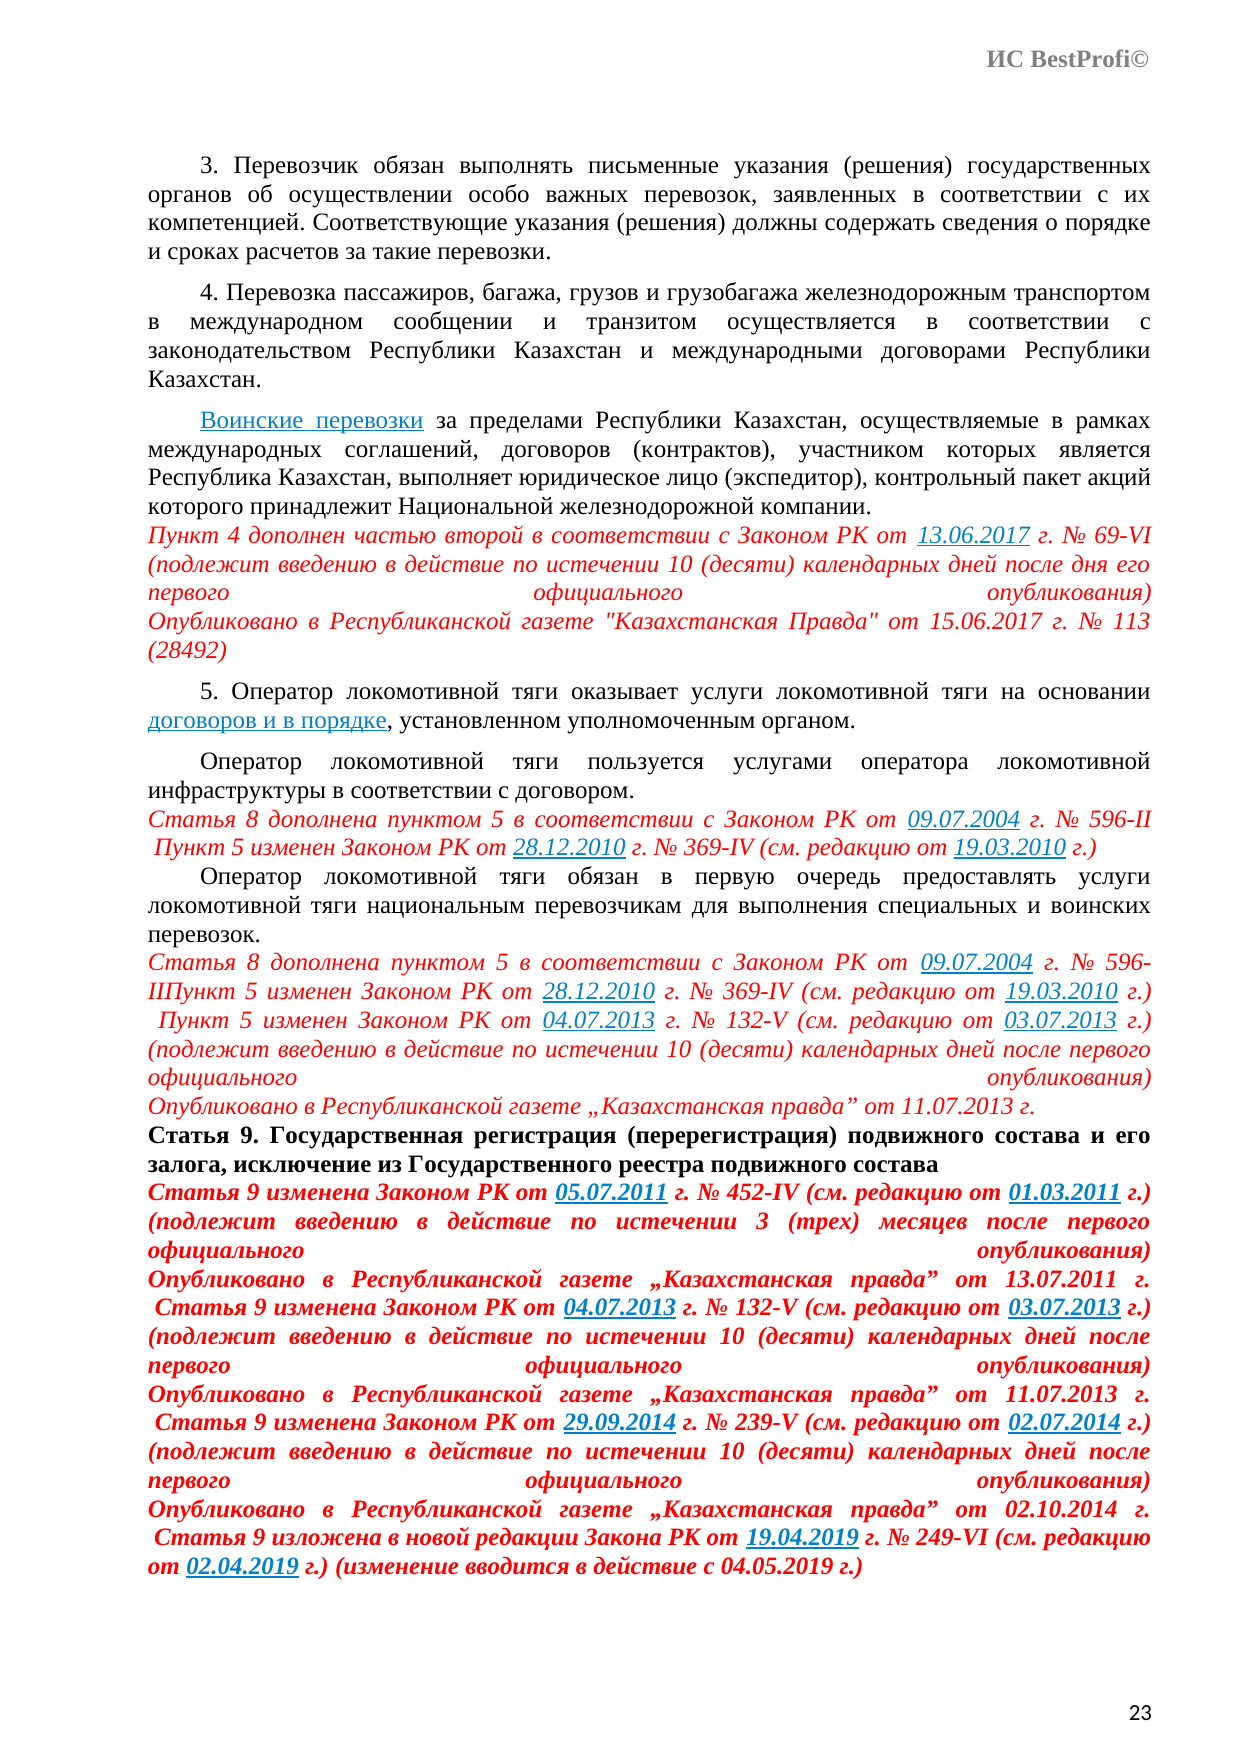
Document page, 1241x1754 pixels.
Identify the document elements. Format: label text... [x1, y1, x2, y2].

text Статья 8 дополнена пунктом 5 в соответствии с Законом РК от 09.07.2004 г. № 596-II Пункт 5 изменен Законом РК от 28.12.2010 г. № 369-IV (см. редакцию от 19.03.2010 г.) [148, 804, 1152, 861]
text Статья 9 изменена Законом РК от 05.07.2011 г. № 452-IV (см. редакцию от 01.03.2011 г.) (подлежит введению в действие по истечении 3 (трех) месяцев после первого официального опубликования) Опубликовано в Республиканской газете „Казахстанская правда” от 13.07.2011 г. Статья 9 изменена Законом РК от 04.07.2013 г. № 132-V (см. редакцию от 03.07.2013 г.) (подлежит введению в действие по истечении 10 (десяти) календарных дней после первого официального опубликования) Опубликовано в Республиканской газете „Казахстанская правда” от 11.07.2013 г. Статья 9 изменена Законом РК от 29.09.2014 г. № 239-V (см. редакцию от 02.07.2014 г.) (подлежит введению в действие по истечении 10 (десяти) календарных дней после первого официального опубликования) Опубликовано в Республиканской газете „Казахстанская правда” от 02.10.2014 г. Статья 9 изложена в новой редакции Закона РК от 19.04.2019 г. № 249-VI (см. редакцию от 02.04.2019 г.) (изменение вводится в действие с 04.05.2019 г.) [148, 1177, 1152, 1580]
text 5. Оператор локомотивной тяги оказывает услуги локомотивной тяги на основании договоров и в порядке, установленном уполномоченным органом. [148, 676, 1152, 734]
text Статья 8 дополнена пунктом 5 в соответствии с Законом РК от 09.07.2004 г. № 596-IIПункт 5 изменен Законом РК от 28.12.2010 г. № 369-IV (см. редакцию от 19.03.2010 г.) Пункт 5 изменен Законом РК от 04.07.2013 г. № 132-V (см. редакцию от 03.07.2013 г.) (подлежит введению в действие по истечении 10 (десяти) календарных дней после первого официального опубликования) Опубликовано в Республиканской газете „Казахстанская правда” от 11.07.2013 г. [148, 947, 1152, 1120]
text 4. Перевозка пассажиров, багажа, грузов и грузобагажа железнодорожным транспортом в международном сообщении и транзитом осуществляется в соответствии с законодательством Республики Казахстан и международными договорами Республики Казахстан. [148, 277, 1152, 392]
text Оператор локомотивной тяги обязан в первую очередь предоставлять услуги локомотивной тяги национальным перевозчикам для выполнения специальных и воинских перевозок. [148, 861, 1152, 947]
text Пункт 4 дополнен частью второй в соответствии с Законом РК от 13.06.2017 г. № 69-VI (подлежит введению в действие по истечении 10 (десяти) календарных дней после дня его первого официального опубликования) Опубликовано в Республиканской газете "Казахстанская Правда" от 15.06.2017 г. № 113 (28492) [148, 520, 1152, 664]
text Воинские перевозки за пределами Республики Казахстан, осуществляемые в рамках международных соглашений, договоров (контрактов), участником которых является Республика Казахстан, выполняет юридическое лицо (экспедитор), контрольный пакет акций которого принадлежит Национальной железнодорожной компании. [148, 405, 1152, 520]
text 3. Перевозчик обязан выполнять письменные указания (решения) государственных органов об осуществлении особо важных перевозок, заявленных в соответствии с их компетенцией. Соответствующие указания (решения) должны содержать сведения о порядке и сроках расчетов за такие перевозки. [148, 150, 1152, 265]
text Статья 9. Государственная регистрация (перерегистрация) подвижного состава и его залога, исключение из Государственного реестра подвижного состава [148, 1120, 1152, 1177]
text Оператор локомотивной тяги пользуется услугами оператора локомотивной инфраструктуры в соответствии с договором. [148, 746, 1152, 804]
